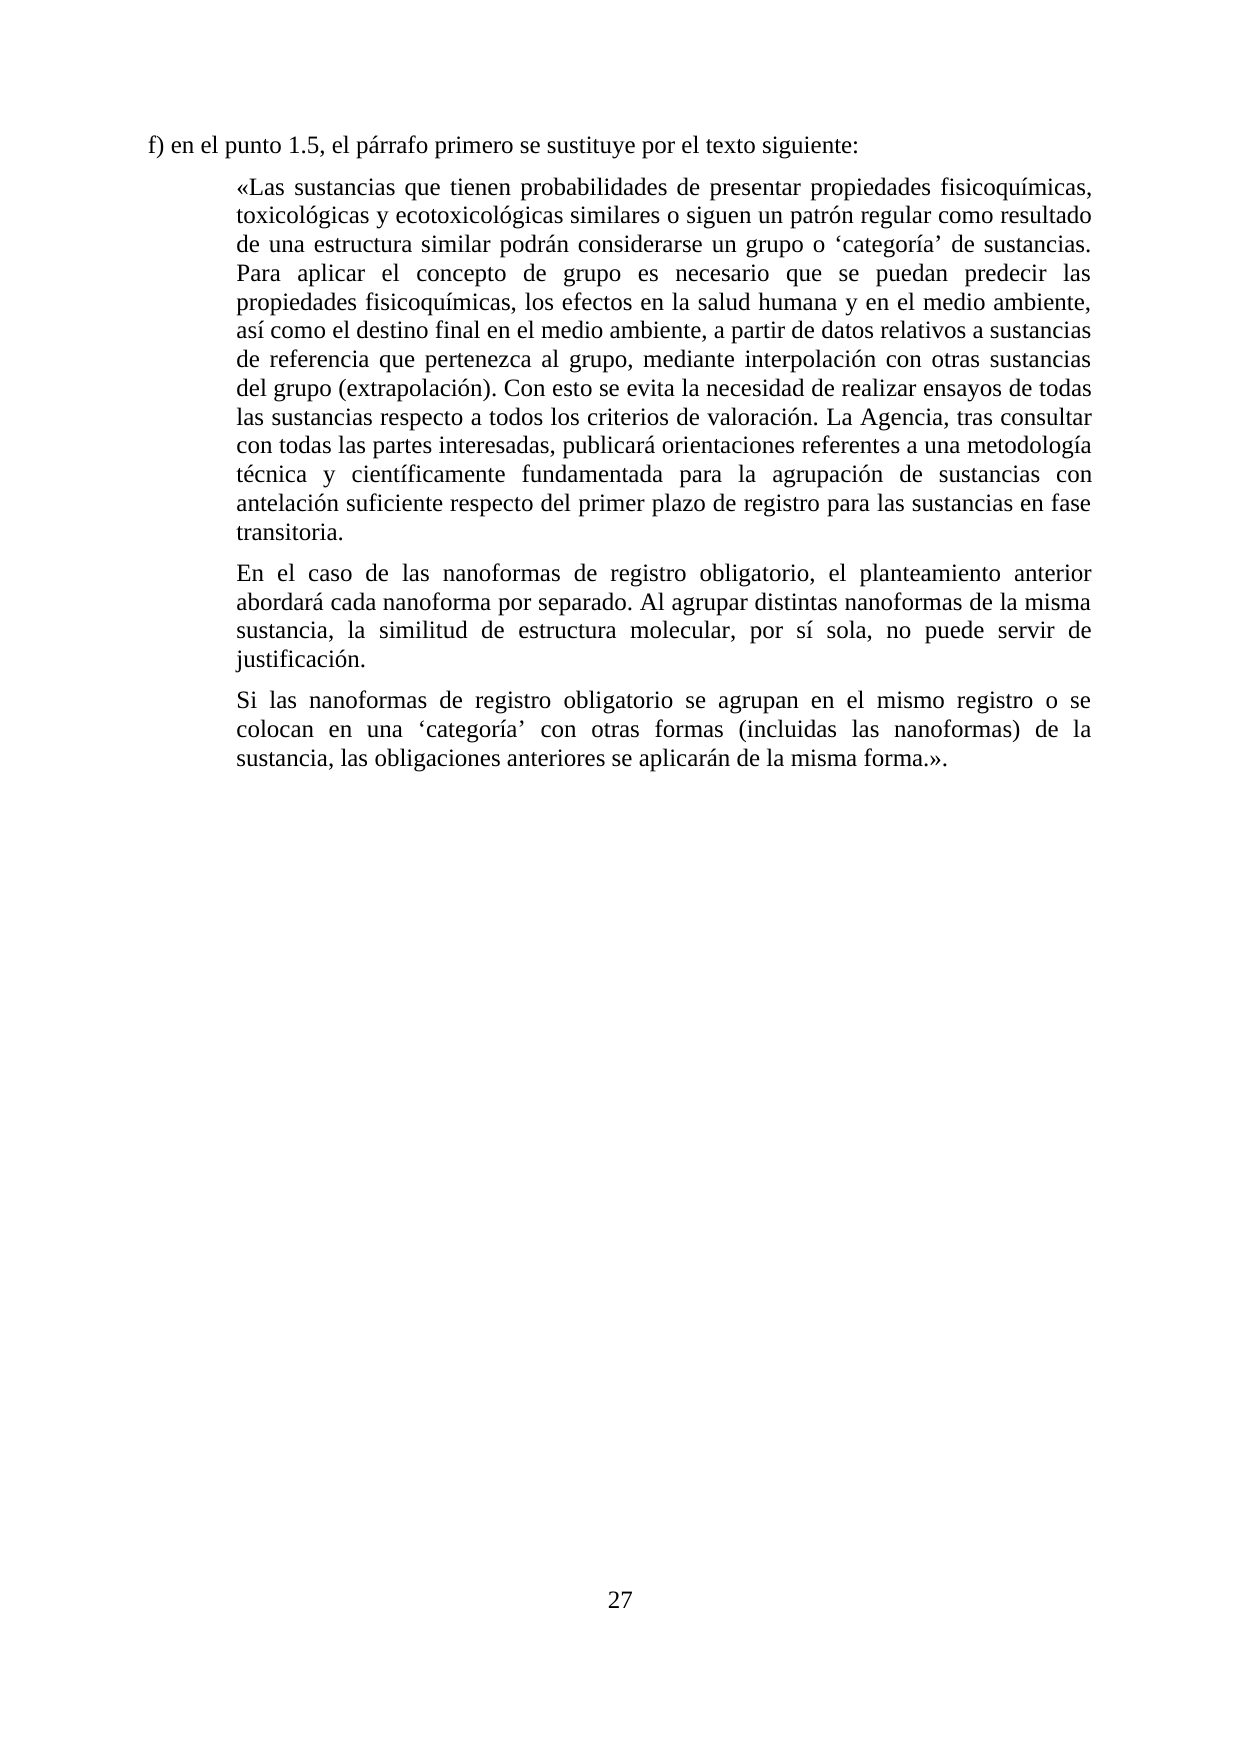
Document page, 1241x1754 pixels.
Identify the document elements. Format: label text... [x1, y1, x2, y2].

text «Las sustancias que tienen probabilidades de presentar propiedades fisicoquímicas, toxicológicas y ecotoxicológicas similares o siguen un patrón regular como resultado de una estructura similar podrán considerarse un grupo o ‘categoría’ de sustancias. Para aplicar el concepto de grupo es necesario que se puedan predecir las propiedades fisicoquímicas, los efectos en la salud humana y en el medio ambiente, así como el destino final en el medio ambiente, a partir de datos relativos a sustancias de referencia que pertenezca al grupo, mediante interpolación con otras sustancias del grupo (extrapolación). Con esto se evita la necesidad de realizar ensayos de todas las sustancias respecto a todos los criterios de valoración. La Agencia, tras consultar con todas las partes interesadas, publicará orientaciones referentes a una metodología técnica y científicamente fundamentada para la agrupación de sustancias con antelación suficiente respecto del primer plazo de registro para las sustancias en fase transitoria. [236, 172, 1093, 546]
text Si las nanoformas de registro obligatorio se agrupan en el mismo registro o se colocan en una ‘categoría’ con otras formas (incluidas las nanoformas) de la sustancia, las obligaciones anteriores se aplicarán de la misma forma.». [236, 686, 1093, 772]
text f) en el punto 1.5, el párrafo primero se sustituye por el texto siguiente: [148, 131, 1093, 159]
text En el caso de las nanoformas de registro obligatorio, el planteamiento anterior abordará cada nanoforma por separado. Al agrupar distintas nanoformas de la misma sustancia, la similitud de estructura molecular, por sí sola, no puede servir de justificación. [236, 558, 1093, 673]
